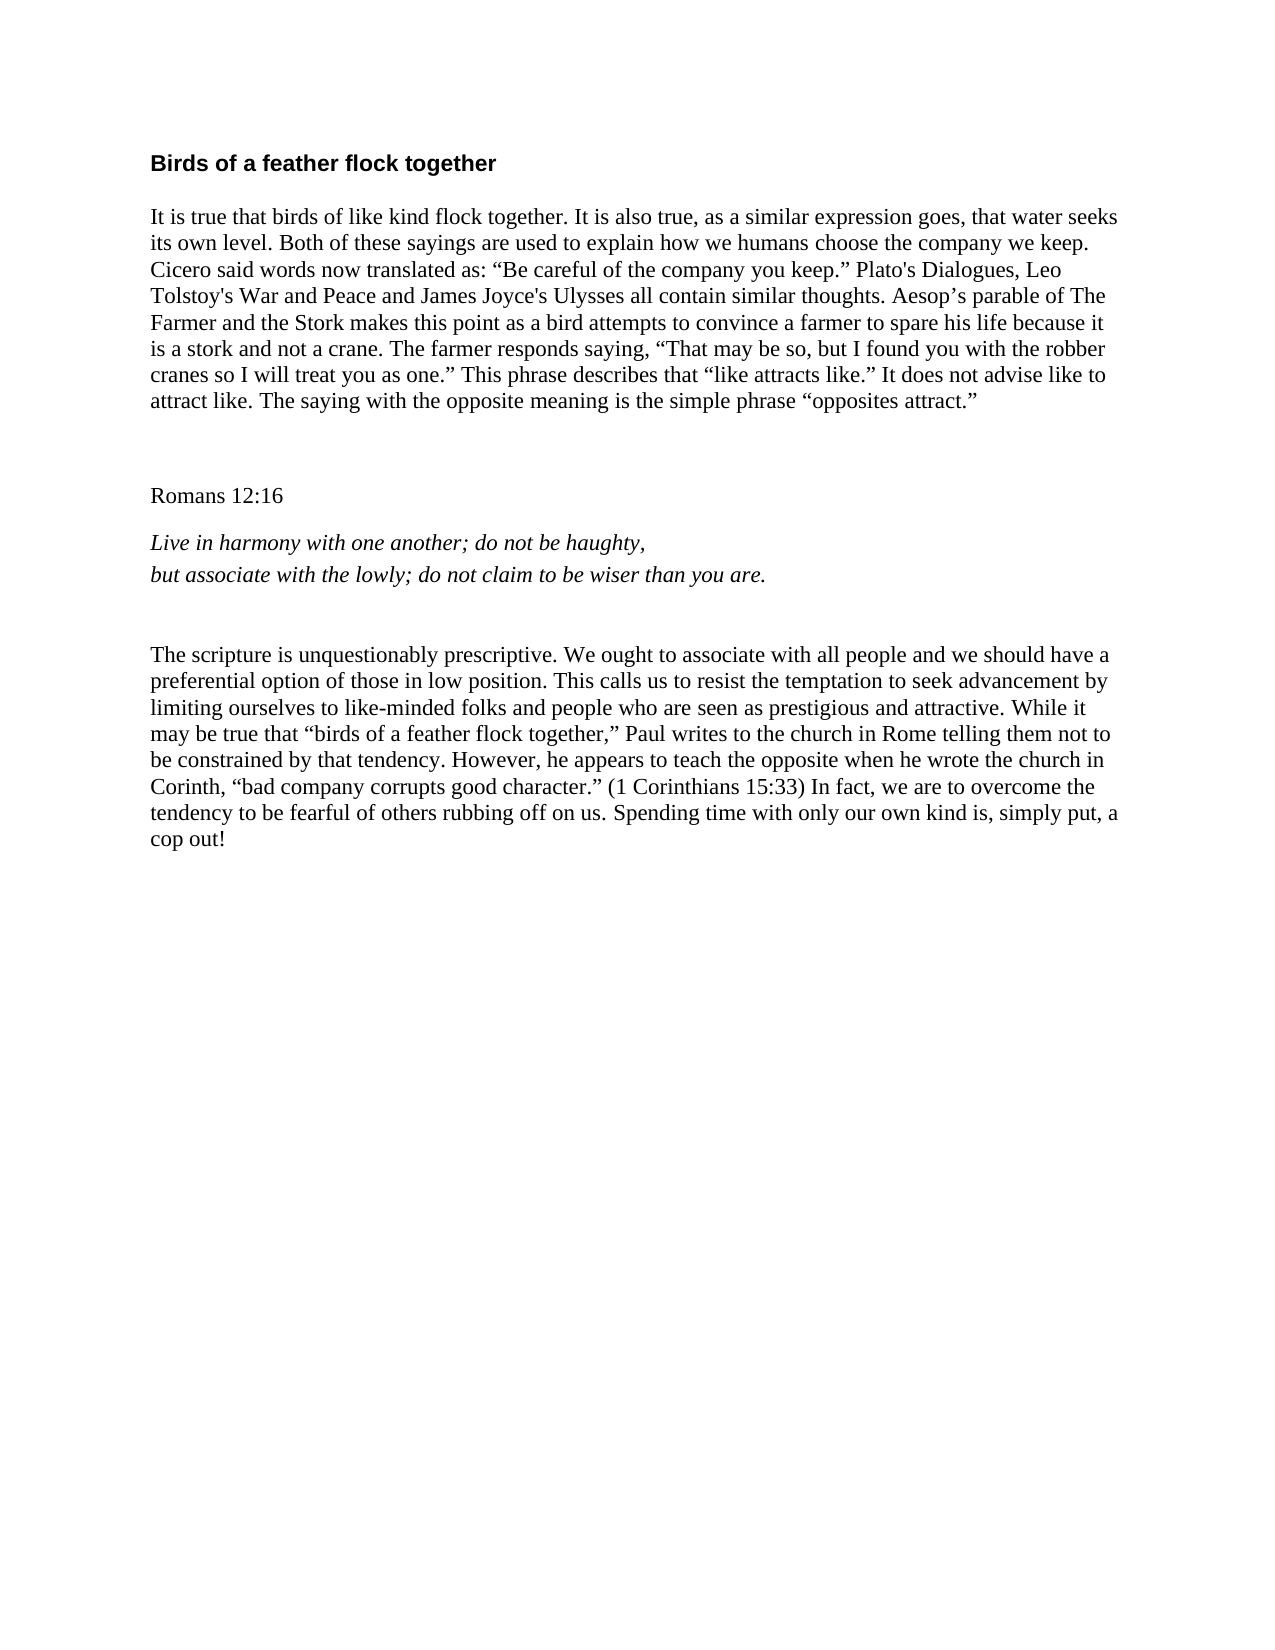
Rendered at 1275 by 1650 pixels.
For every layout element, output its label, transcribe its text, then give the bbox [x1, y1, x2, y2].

text The scripture is unquestionably prescriptive. We ought to associate with all people and we should have a preferential option of those in low position. This calls us to resist the temptation to seek advancement by limiting ourselves to like-minded folks and people who are seen as prestigious and attractive. While it may be true that “birds of a feather flock together,” Paul writes to the church in Rome telling them not to be constrained by that tendency. However, he appears to teach the opposite when he wrote the church in Corinth, “bad company corrupts good character.” (1 Corinthians 15:33) In fact, we are to overcome the tendency to be fearful of others rubbing off on us. Spending time with only our own kind is, simply put, a cop out! [150, 641, 1123, 852]
text Romans 12:16 [150, 482, 1137, 508]
text Live in harmony with one another; do not be haughty, [150, 529, 1137, 556]
text It is true that birds of like kind flock together. It is also true, as a similar expression goes, that water seeks its own level. Both of these sayings are used to explain how we humans choose the company we keep. [150, 203, 1121, 256]
text but associate with the lowly; do not claim to be wiser than you are. [150, 562, 1137, 588]
subtitle Birds of a feather flock together [150, 150, 1137, 176]
text Cicero said words now translated as: “Be careful of the company you keep.” Plato's Dialogues, Leo Tolstoy's War and Peace and James Joyce's Ulysses all contain similar thoughts. Aesop’s parable of The Farmer and the Stork makes this point as a bird attempts to convince a farmer to spare his life because it is a stork and not a crane. The farmer responds saying, “That may be so, but I found you with the robber cranes so I will treat you as one.” This phrase describes that “like attracts like.” It does not advise like to attract like. The saying with the opposite meaning is the simple phrase “opposites attract.” [150, 256, 1109, 414]
